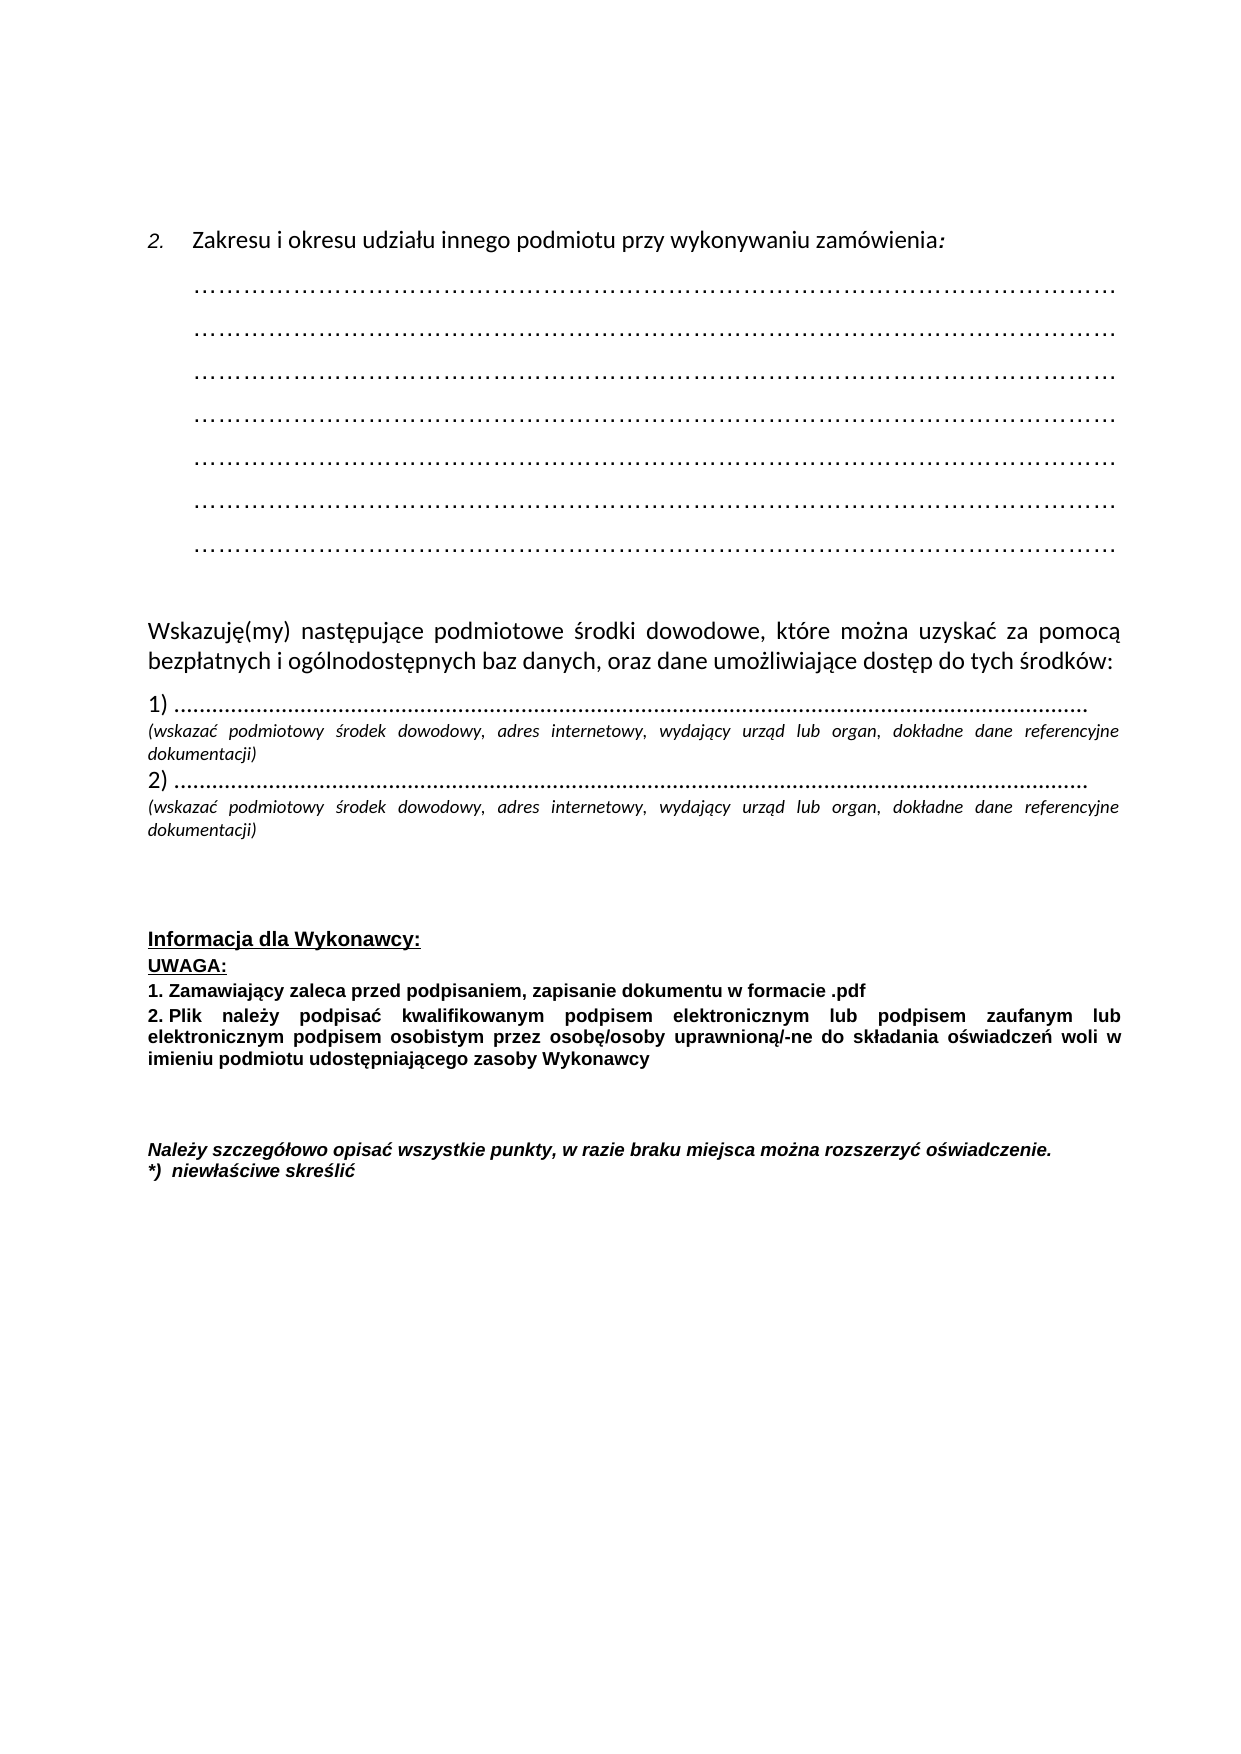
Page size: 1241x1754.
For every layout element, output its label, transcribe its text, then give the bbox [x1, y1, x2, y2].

text *) niewłaściwe skreślić [148, 1160, 1122, 1182]
text 1) ................................................................................................................................................. [148, 688, 1122, 719]
text Należy szczegółowo opisać wszystkie punkty, w razie braku miejsca można rozszerzyć oświadczenie. [148, 1138, 1122, 1160]
text ………………………………………………………………………………………………… [148, 528, 1122, 557]
text UWAGA: [148, 955, 1122, 976]
list Zakresu i okresu udziału innego podmiotu przy wykonywaniu zamówienia: [148, 224, 1122, 254]
text 1. Zamawiający zaleca przed podpisaniem, zapisanie dokumentu w formacie .pdf [148, 979, 1122, 1001]
text (wskazać podmiotowy środek dowodowy, adres internetowy, wydający urząd lub organ, dokładne dane referencyjne dokumentacji) [148, 719, 1122, 765]
text (wskazać podmiotowy środek dowodowy, adres internetowy, wydający urząd lub organ, dokładne dane referencyjne dokumentacji) [148, 795, 1122, 841]
text ………………………………………………………………………………………………… [148, 442, 1122, 471]
text 2. Plik należy podpisać kwalifikowanym podpisem elektronicznym lub podpisem zaufanym lub elektronicznym podpisem osobistym przez osobę/osoby uprawnioną/-ne do składania oświadczeń woli w imieniu podmiotu udostępniającego zasoby Wykonawcy [148, 1004, 1122, 1069]
text ………………………………………………………………………………………………… [148, 399, 1122, 428]
text ………………………………………………………………………………………………… [148, 356, 1122, 385]
text Wskazuję(my) następujące podmiotowe środki dowodowe, które można uzyskać za pomocą bezpłatnych i ogólnodostępnych baz danych, oraz dane umożliwiające dostęp do tych środków: [148, 615, 1122, 676]
text ………………………………………………………………………………………………… [148, 485, 1122, 514]
text ………………………………………………………………………………………………… [148, 270, 1122, 298]
text 2) ................................................................................................................................................. [148, 765, 1122, 795]
text Informacja dla Wykonawcy: [148, 927, 1122, 951]
text ………………………………………………………………………………………………… [148, 313, 1122, 342]
